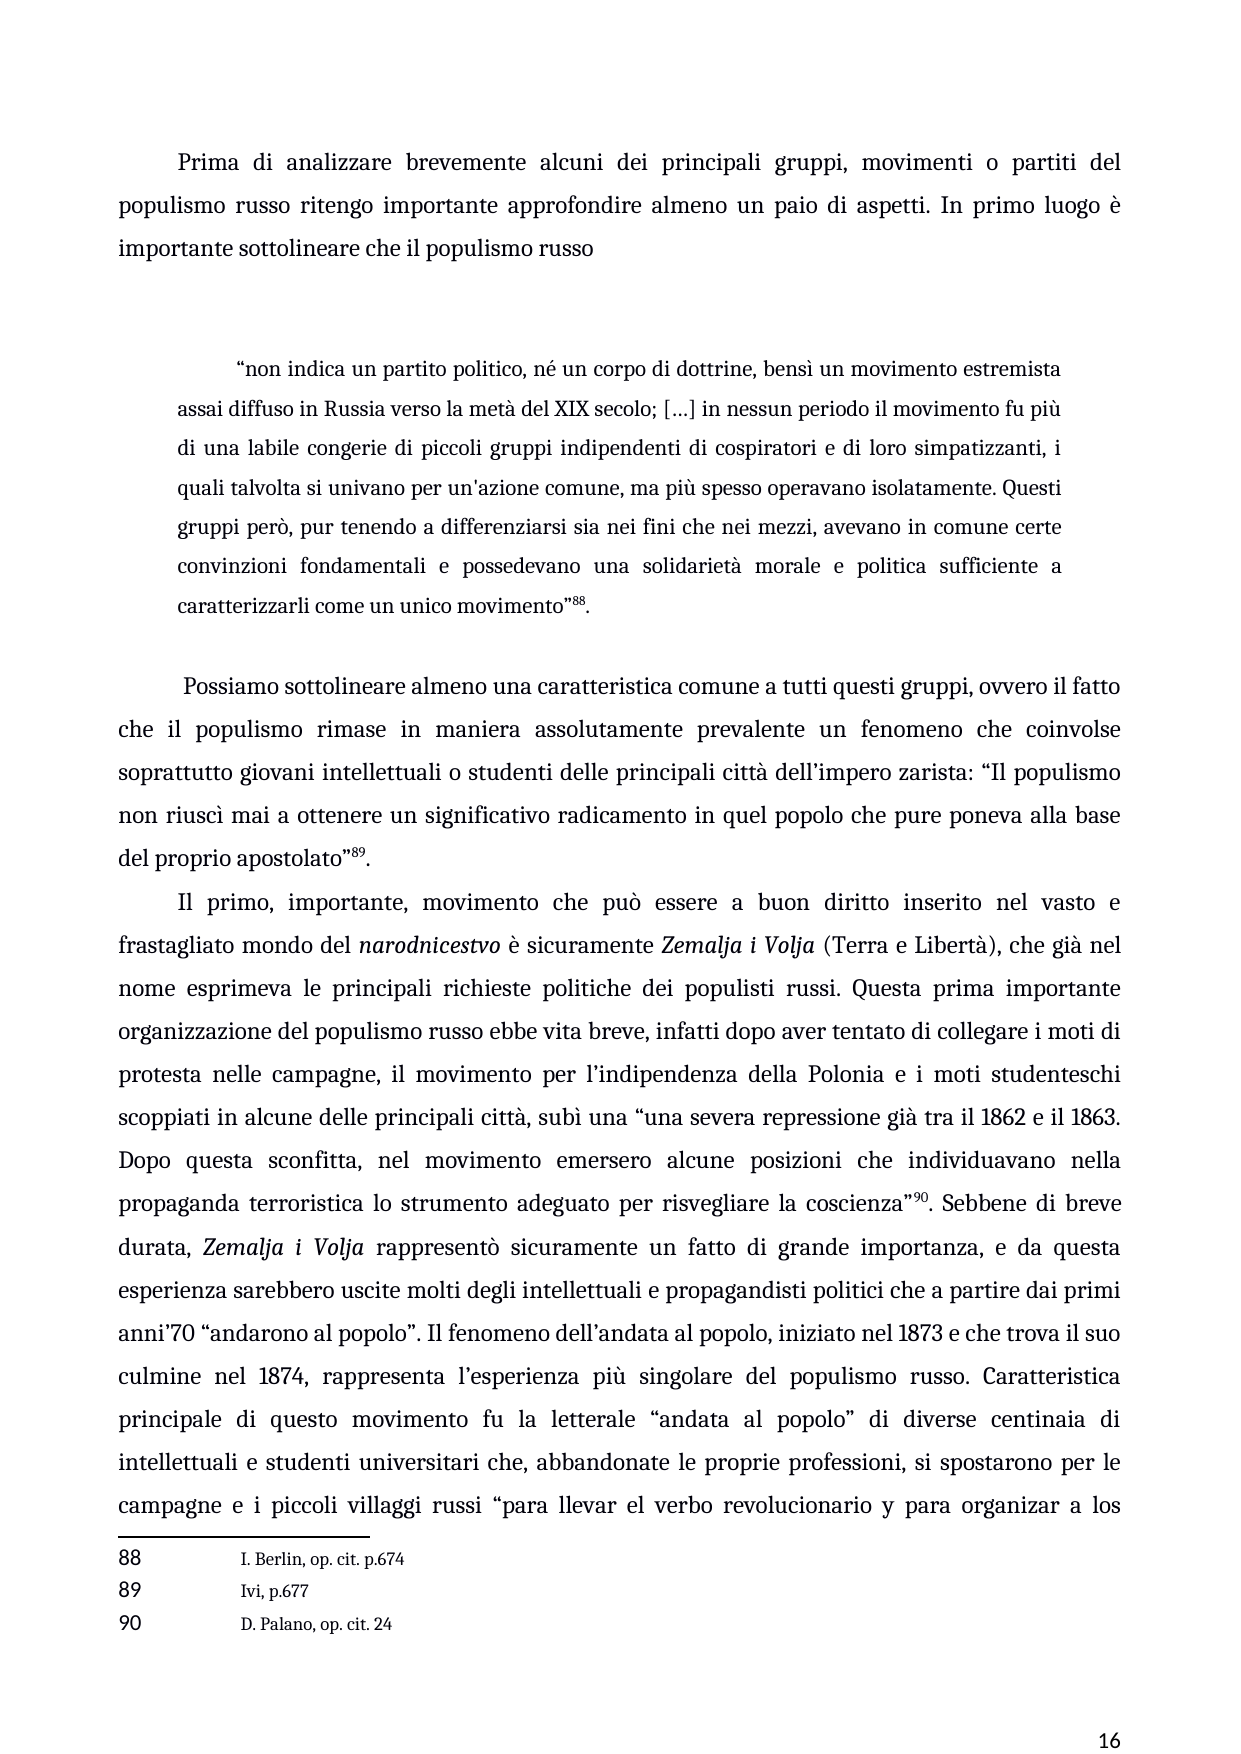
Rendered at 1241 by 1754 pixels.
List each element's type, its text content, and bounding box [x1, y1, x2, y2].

text Prima di analizzare brevemente alcuni dei principali gruppi, movimenti o partiti del populismo russo ritengo importante approfondire almeno un paio di aspetti. In primo luogo è importante sottolineare che il populismo russo [118, 148, 1122, 263]
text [118, 887, 1122, 1520]
text Possiamo sottolineare almeno una caratteristica comune a tutti questi gruppi, ovvero il fatto che il populismo rimase in maniera assolutamente prevalente un fenomeno che coinvolse soprattutto giovani intellettuali o studenti delle principali città dell’impero zarista: “Il populismo non riuscì mai a ottenere un significativo radicamento in quel popolo che pure poneva alla base del proprio apostolato”. [118, 672, 1122, 873]
text “non indica un partito politico, né un corpo di dottrine, bensì un movimento estremista assai diffuso in Russia verso la metà del XIX secolo; […] in nessun periodo il movimento fu più di una labile congerie di piccoli gruppi indipendenti di cospiratori e di loro simpatizzanti, i quali talvolta si univano per un'azione comune, ma più spesso operavano isolatamente. Questi gruppi però, pur tenendo a differenziarsi sia nei fini che nei mezzi, avevano in comune certe convinzioni fondamentali e possedevano una solidarietà morale e politica sufficiente a caratterizzarli come un unico movimento”. [177, 356, 1063, 619]
